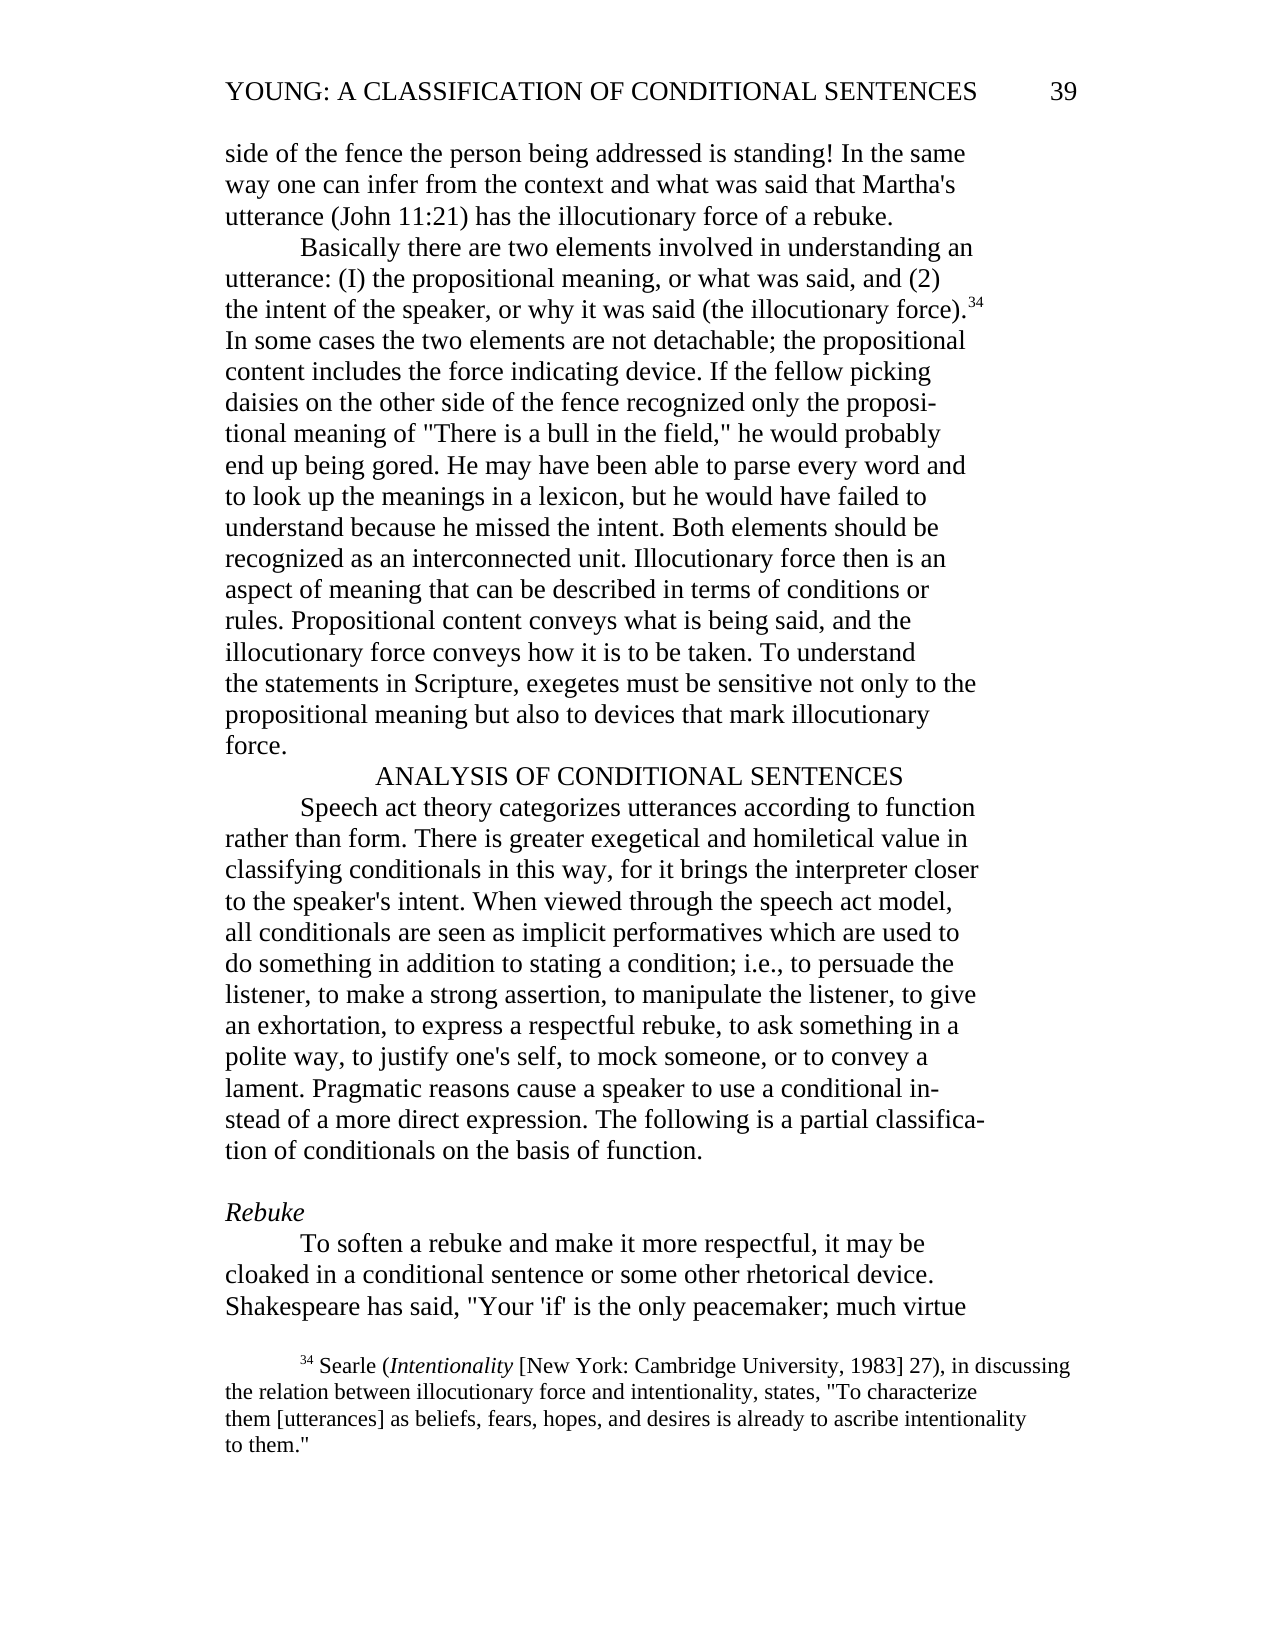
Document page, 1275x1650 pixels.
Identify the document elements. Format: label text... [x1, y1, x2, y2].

text to look up the meanings in a lexicon, but he would have failed to [225, 480, 1125, 511]
text In some cases the two elements are not detachable; the propositional [225, 324, 1125, 355]
text all conditionals are seen as implicit performatives which are used to [225, 916, 1125, 947]
text polite way, to justify one's self, to mock someone, or to convey a [225, 1041, 1125, 1072]
text ANALYSIS OF CONDITIONAL SENTENCES [300, 760, 1125, 791]
text end up being gored. He may have been able to parse every word and [225, 449, 1125, 480]
text understand because he missed the intent. Both elements should be [225, 511, 1125, 542]
text to them." [225, 1431, 1125, 1457]
text recognized as an interconnected unit. Illocutionary force then is an [225, 542, 1125, 573]
text 34 Searle (Intentionality [New York: Cambridge University, 1983] 27), in discussing [225, 1352, 1125, 1378]
text utterance (John ) has the illocutionary force of a rebuke. [225, 199, 1125, 231]
text content includes the force indicating device. If the fellow picking [225, 355, 1125, 386]
text lament. Pragmatic reasons cause a speaker to use a conditional in- [225, 1072, 1125, 1103]
text YOUNG: A CLASSIFICATION OF CONDITIONAL SENTENCES 39 [225, 75, 1125, 106]
text Basically there are two elements involved in understanding an [225, 231, 1125, 262]
text daisies on the other side of the fence recognized only the proposi- [225, 386, 1125, 418]
text Shakespeare has said, "Your 'if' is the only peacemaker; much virtue [225, 1290, 1125, 1321]
text Speech act theory categorizes utterances according to function [225, 791, 1125, 822]
text way one can infer from the context and what was said that Martha's [225, 168, 1125, 199]
text propositional meaning but also to devices that mark illocutionary [225, 698, 1125, 729]
text aspect of meaning that can be described in terms of conditions or [225, 573, 1125, 604]
text stead of a more direct expression. The following is a partial classifica- [225, 1103, 1125, 1134]
text the intent of the speaker, or why it was said (the illocutionary force).34 [225, 293, 1125, 324]
text the statements in Scripture, exegetes must be sensitive not only to the [225, 667, 1125, 698]
text rules. Propositional content conveys what is being said, and the [225, 604, 1125, 636]
text an exhortation, to express a respectful rebuke, to ask something in a [225, 1009, 1125, 1041]
text tion of conditionals on the basis of function. [225, 1134, 1125, 1165]
text the relation between illocutionary force and intentionality, states, "To characterize [225, 1378, 1125, 1405]
text listener, to make a strong assertion, to manipulate the listener, to give [225, 978, 1125, 1009]
text do something in addition to stating a condition; i.e., to persuade the [225, 947, 1125, 978]
text side of the fence the person being addressed is standing! In the same [225, 137, 1125, 168]
text rather than form. There is greater exegetical and homiletical value in [225, 822, 1125, 854]
text tional meaning of "There is a bull in the field," he would probably [225, 418, 1125, 449]
text To soften a rebuke and make it more respectful, it may be [225, 1227, 1125, 1258]
text them [utterances] as beliefs, fears, hopes, and desires is already to ascribe intentionality [225, 1405, 1125, 1431]
text illocutionary force conveys how it is to be taken. To understand [225, 636, 1125, 667]
text cloaked in a conditional sentence or some other rhetorical device. [225, 1258, 1125, 1290]
text Rebuke [225, 1196, 1125, 1227]
text classifying conditionals in this way, for it brings the interpreter closer [225, 854, 1125, 885]
text utterance: (I) the propositional meaning, or what was said, and (2) [225, 262, 1125, 293]
text to the speaker's intent. When viewed through the speech act model, [225, 885, 1125, 916]
text force. [225, 729, 1125, 760]
